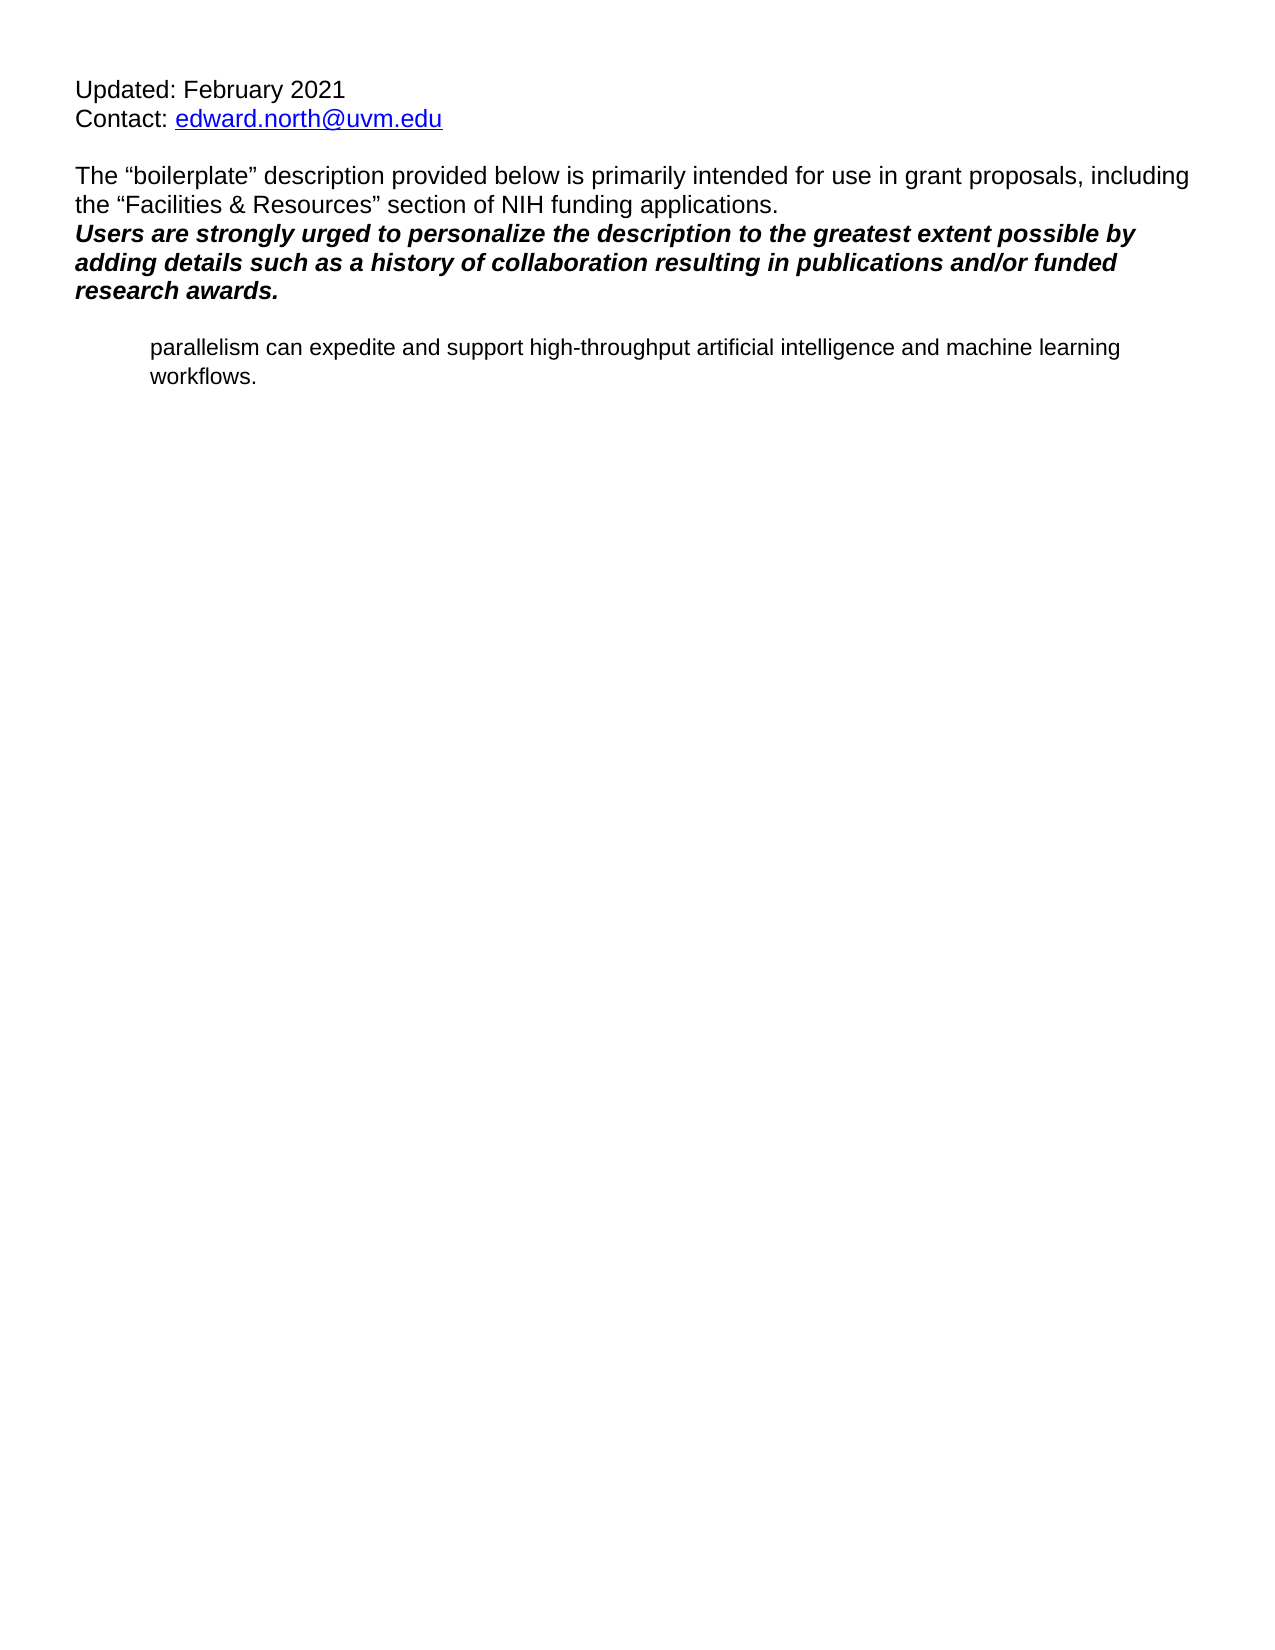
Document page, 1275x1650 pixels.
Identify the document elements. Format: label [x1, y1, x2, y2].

list [112, 334, 1200, 389]
